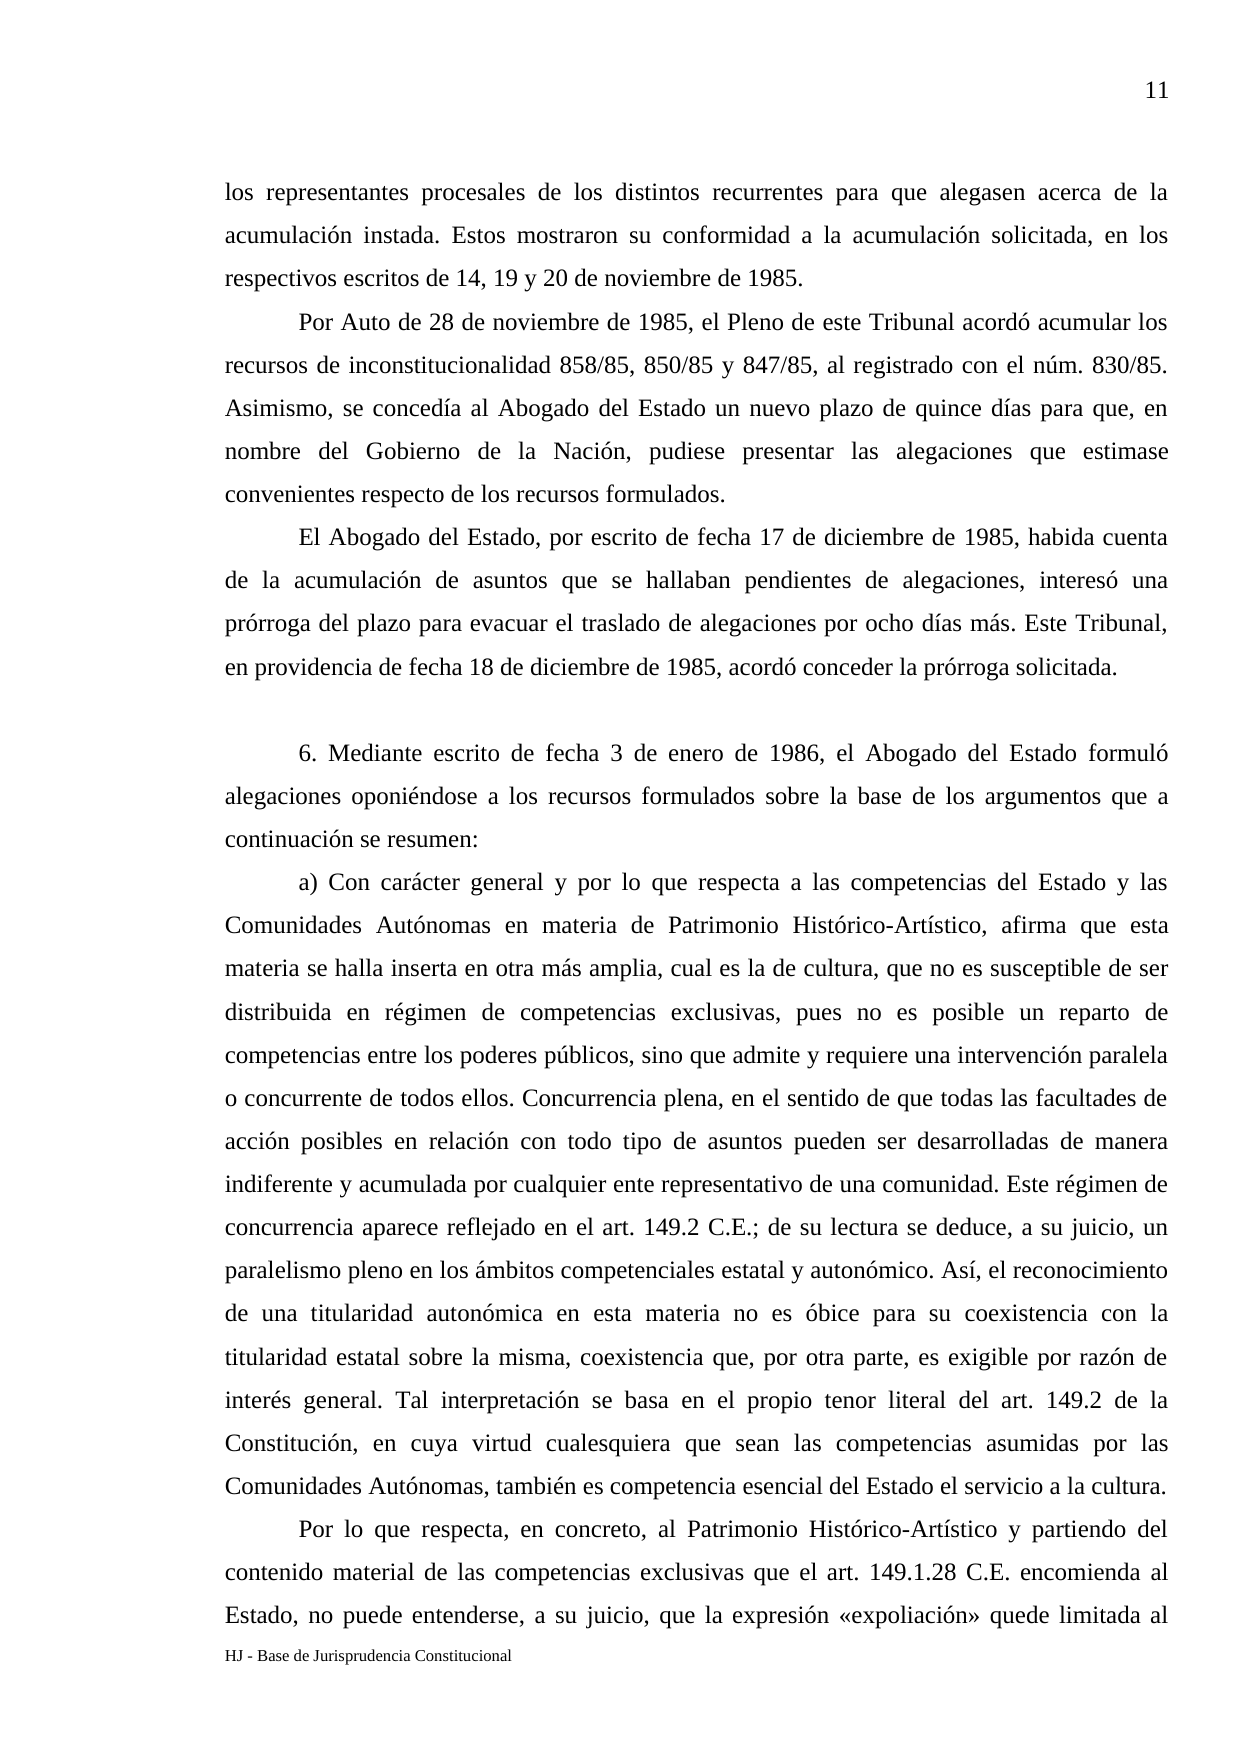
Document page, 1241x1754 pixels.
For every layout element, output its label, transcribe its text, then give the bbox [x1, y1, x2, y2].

text El Abogado del Estado, por escrito de fecha 17 de diciembre de 1985, habida cuenta de la acumulación de asuntos que se hallaban pendientes de alegaciones, interesó una prórroga del plazo para evacuar el traslado de alegaciones por ocho días más. Este Tribunal, en providencia de fecha 18 de diciembre de 1985, acordó conceder la prórroga solicitada. [224, 522, 1169, 680]
text a) Con carácter general y por lo que respecta a las competencias del Estado y las Comunidades Autónomas en materia de Patrimonio Histórico-Artístico, afirma que esta materia se halla inserta en otra más amplia, cual es la de cultura, que no es susceptible de ser distribuida en régimen de competencias exclusivas, pues no es posible un reparto de competencias entre los poderes públicos, sino que admite y requiere una intervención paralela o concurrente de todos ellos. Concurrencia plena, en el sentido de que todas las facultades de acción posibles en relación con todo tipo de asuntos pueden ser desarrolladas de manera indiferente y acumulada por cualquier ente representativo de una comunidad. Este régimen de concurrencia aparece reflejado en el art. 149.2 C.E.; de su lectura se deduce, a su juicio, un paralelismo pleno en los ámbitos competenciales estatal y autonómico. Así, el reconocimiento de una titularidad autonómica en esta materia no es óbice para su coexistencia con la titularidad estatal sobre la misma, coexistencia que, por otra parte, es exigible por razón de interés general. Tal interpretación se basa en el propio tenor literal del art. 149.2 de la Constitución, en cuya virtud cualesquiera que sean las competencias asumidas por las Comunidades Autónomas, también es competencia esencial del Estado el servicio a la cultura. [224, 867, 1169, 1500]
text 6. Mediante escrito de fecha 3 de enero de 1986, el Abogado del Estado formuló alegaciones oponiéndose a los recursos formulados sobre la base de los argumentos que a continuación se resumen: [224, 738, 1169, 853]
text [224, 177, 1169, 292]
text Por Auto de 28 de noviembre de 1985, el Pleno de este Tribunal acordó acumular los recursos de inconstitucionalidad 858/85, 850/85 y 847/85, al registrado con el núm. 830/85. Asimismo, se concedía al Abogado del Estado un nuevo plazo de quince días para que, en nombre del Gobierno de la Nación, pudiese presentar las alegaciones que estimase convenientes respecto de los recursos formulados. [224, 307, 1169, 508]
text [224, 1514, 1169, 1629]
